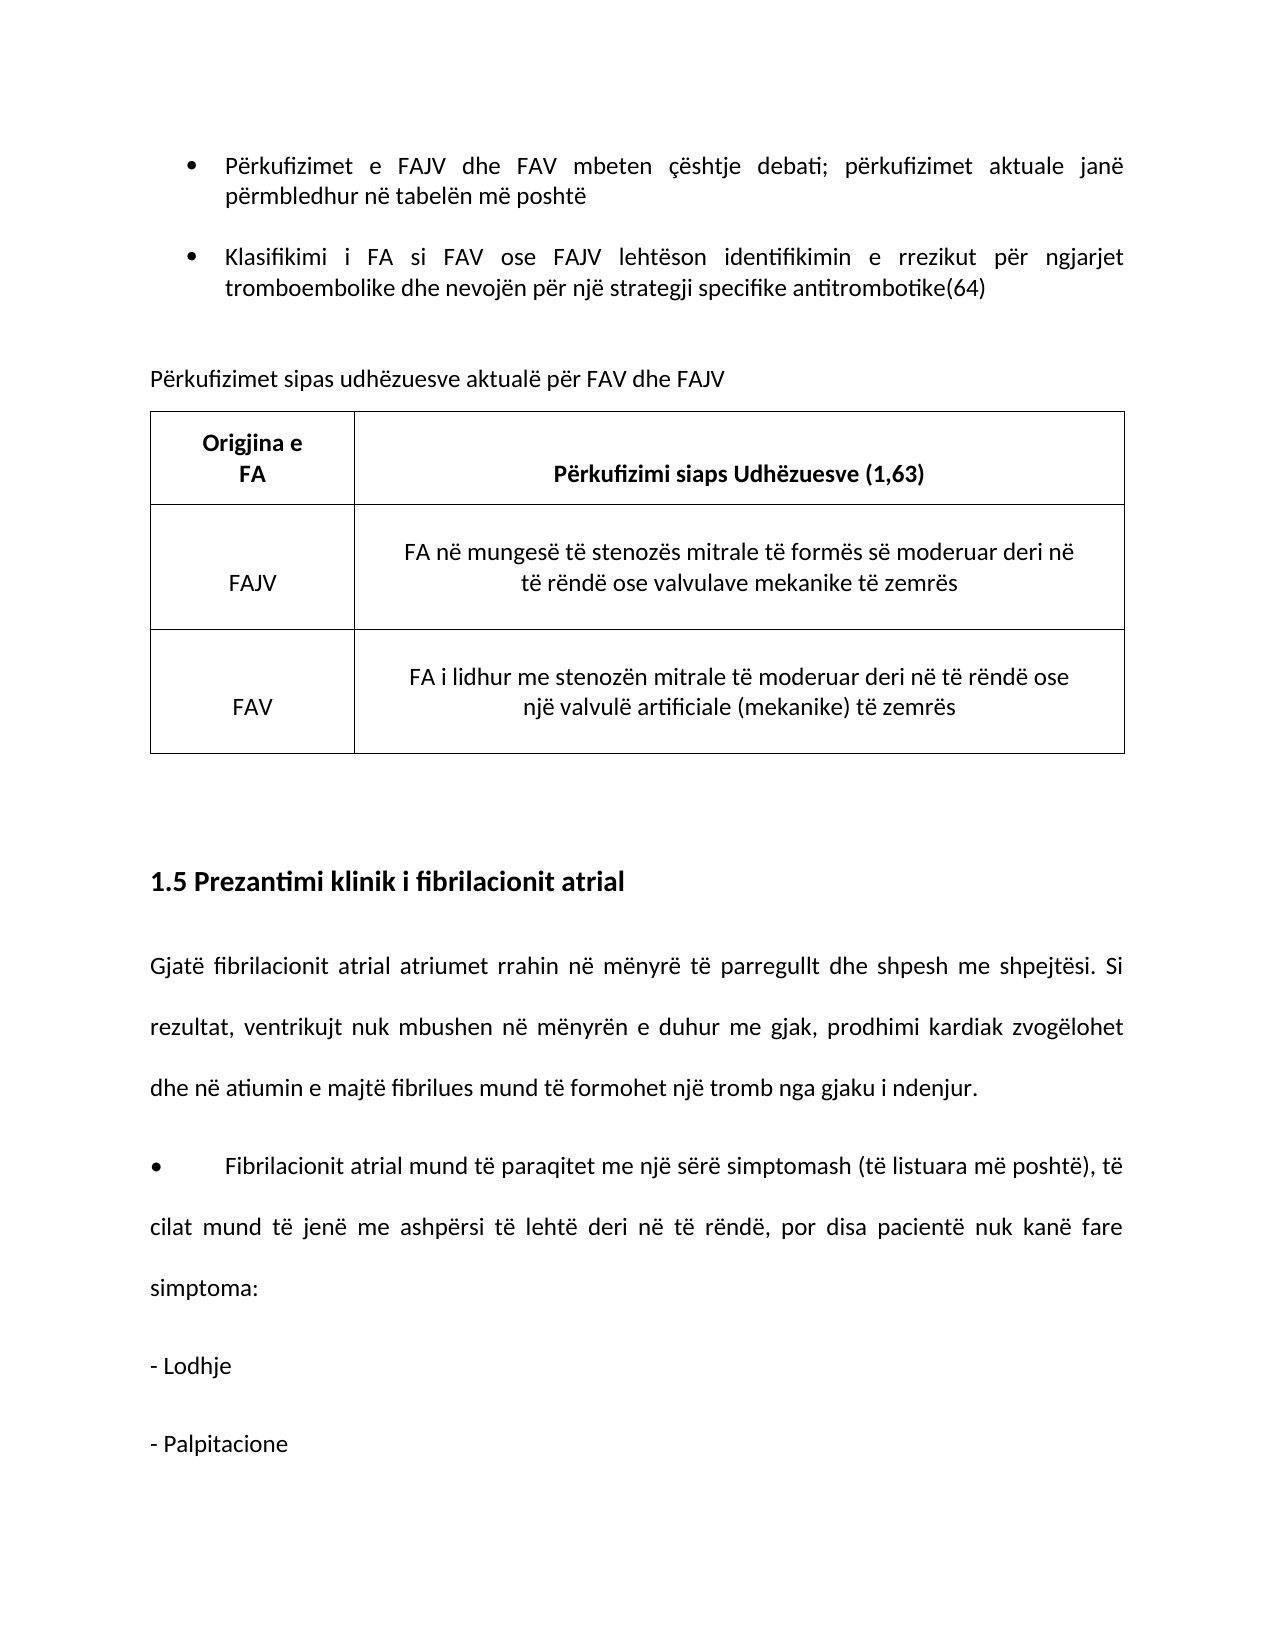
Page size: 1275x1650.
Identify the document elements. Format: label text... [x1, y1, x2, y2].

table_cell FA i lidhur me stenozën mitrale të moderuar deri në të rëndë ose një valvulë artificiale (mekanike) të zemrës [355, 630, 1124, 753]
text Gjatë fibrilacionit atrial atriumet rrahin në mënyrë të parregullt dhe shpesh me shpejtësi. Si rezultat, ventrikujt nuk mbushen në mënyrën e duhur me gjak, prodhimi kardiak zvogëlohet dhe në atiumin e majtë fibrilues mund të formohet një tromb nga gjaku i ndenjur. [150, 951, 1125, 1103]
text - Lodhje [150, 1350, 1125, 1381]
table_cell FAJV [151, 505, 354, 629]
table_header Origjina e FA [151, 412, 354, 504]
text 1.5 Prezantimi klinik i fibrilacionit atrial [150, 863, 1125, 898]
text • Fibrilacionit atrial mund të paraqitet me një sërë simptomash (të listuara më poshtë), të cilat mund të jenë me ashpërsi të lehtë deri në të rëndë, por disa pacientë nuk kanë fare simptoma: [150, 1150, 1125, 1303]
list Klasifikimi i FA si FAV ose FAJV lehtëson identifikimin e rrezikut për ngjarjet tromboembolike dhe nevojën për një strategji specifike antitrombotike(64) [187, 242, 1125, 303]
text Përkufizimet sipas udhëzuesve aktualë për FAV dhe FAJV [150, 364, 1125, 394]
table_cell FA në mungesë të stenozës mitrale të formës së moderuar deri në të rëndë ose valvulave mekanike të zemrës [355, 505, 1124, 629]
text - Palpitacione [150, 1428, 1125, 1458]
table_header Përkufizimi siaps Udhëzuesve (1,63) [355, 412, 1124, 504]
list Përkufizimet e FAJV dhe FAV mbeten çështje debati; përkufizimet aktuale janë përmbledhur në tabelën më poshtë [187, 150, 1125, 211]
table_cell FAV [151, 630, 354, 753]
